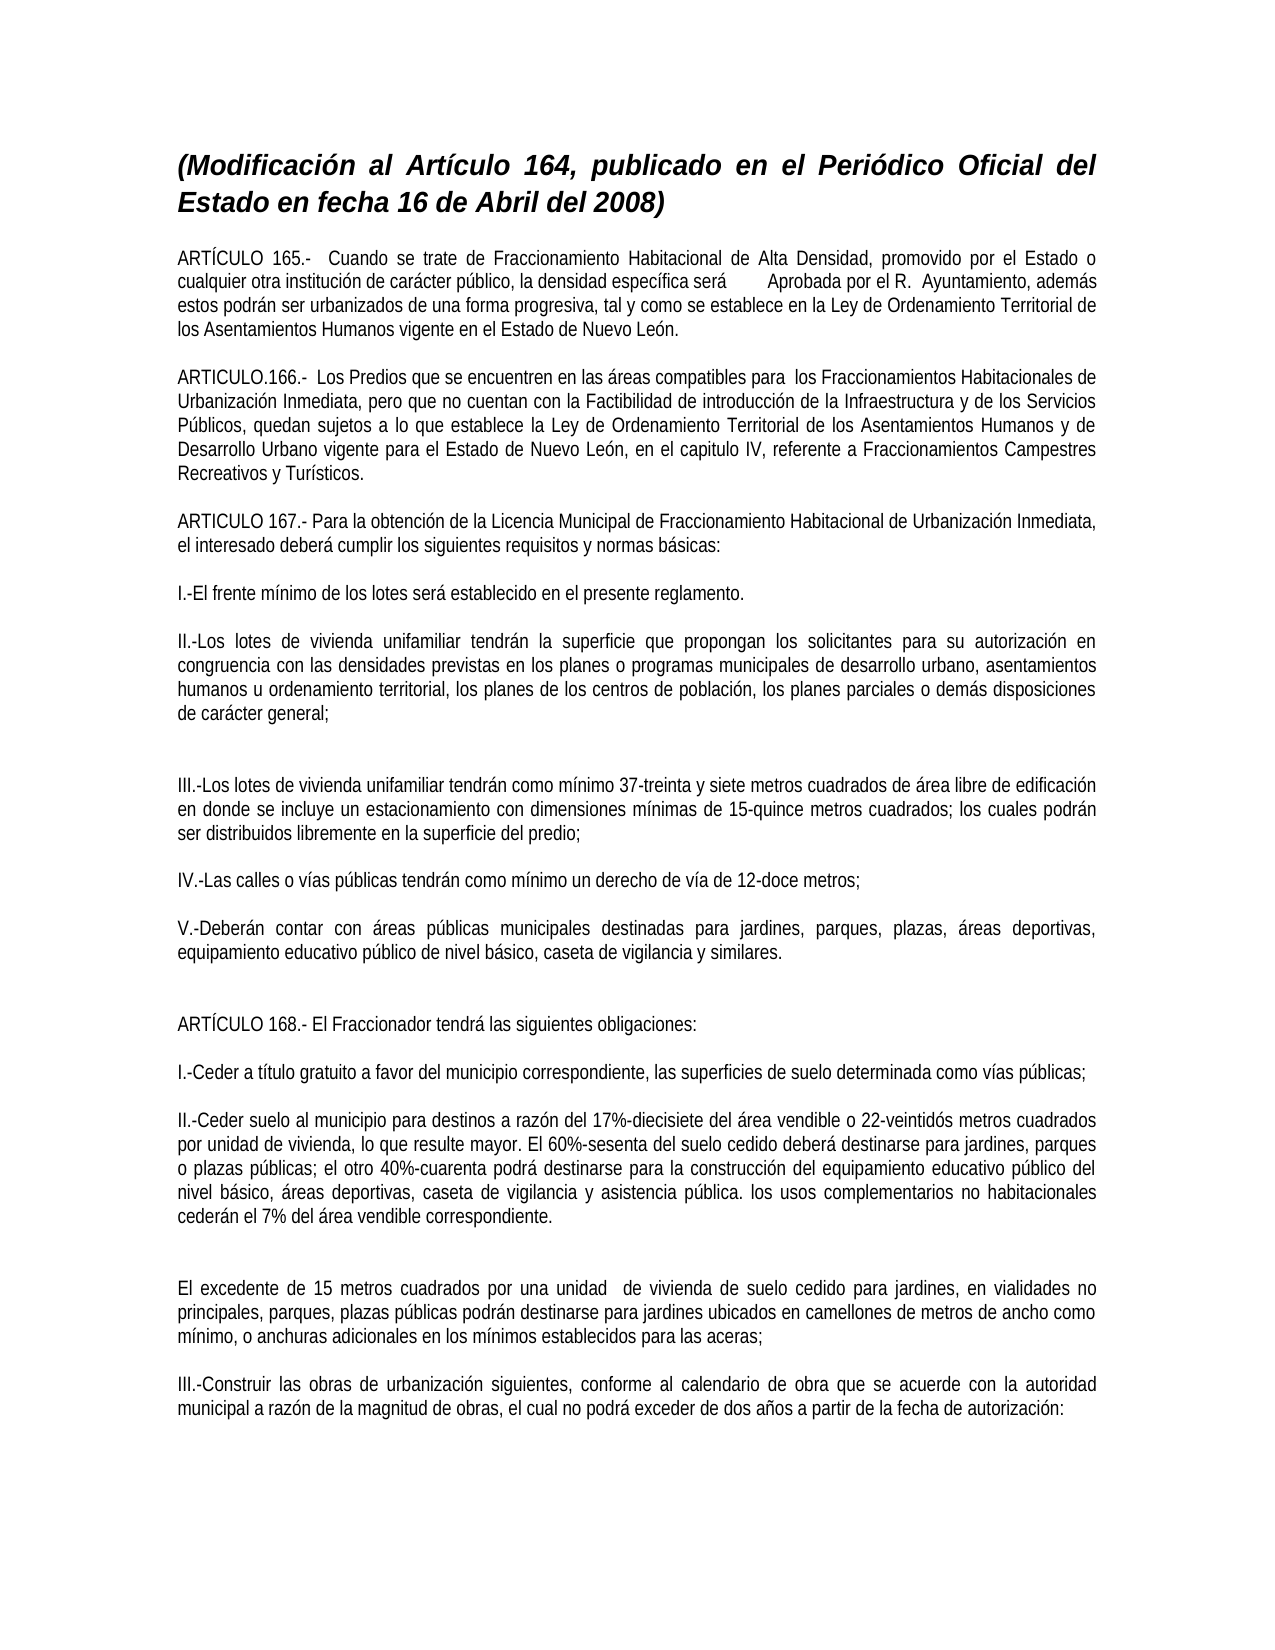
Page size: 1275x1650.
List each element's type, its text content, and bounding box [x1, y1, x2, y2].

text II.-Ceder suelo al municipio para destinos a razón del 17%-diecisiete del área vendible o 22-veintidós metros cuadrados por unidad de vivienda, lo que resulte mayor. El 60%-sesenta del suelo cedido deberá destinarse para jardines, parques o plazas públicas; el otro 40%-cuarenta podrá destinarse para la construcción del equipamiento educativo público del nivel básico, áreas deportivas, caseta de vigilancia y asistencia pública. los usos complementarios no habitacionales cederán el 7% del área vendible correspondiente. [177, 1108, 1098, 1228]
text (Modificación al Artículo 164, publicado en el Periódico Oficial del Estado en fecha 16 de Abril del 2008) [177, 148, 1098, 218]
text III.-Construir las obras de urbanización siguientes, conforme al calendario de obra que se acuerde con la autoridad municipal a razón de la magnitud de obras, el cual no podrá exceder de dos años a partir de la fecha de autorización: [177, 1371, 1098, 1419]
text El excedente de por una unidad de vivienda de suelo cedido para jardines, en vialidades no principales, parques, plazas públicas podrán destinarse para jardines ubicados en camellones de metros de ancho como mínimo, o anchuras adicionales en los mínimos establecidos para las aceras; [177, 1276, 1098, 1347]
text ARTÍCULO 165.- Cuando se trate de Fraccionamiento Habitacional de Alta Densidad, promovido por el Estado o cualquier otra institución de carácter público, la densidad específica será Aprobada por el R. Ayuntamiento, además estos podrán ser urbanizados de una forma progresiva, tal y como se establece en de Ordenamiento Territorial de los Asentamientos Humanos vigente en el Estado de Nuevo León. [177, 245, 1098, 341]
text IV.-Las calles o vías públicas tendrán como mínimo un derecho de vía de 12-doce metros; [177, 868, 1098, 892]
text V.-Deberán contar con áreas públicas municipales destinadas para jardines, parques, plazas, áreas deportivas, equipamiento educativo público de nivel básico, caseta de vigilancia y similares. [177, 916, 1098, 964]
text I.-Ceder a título gratuito a favor del municipio correspondiente, las superficies de suelo determinada como vías públicas; [177, 1060, 1098, 1084]
text III.-Los lotes de vivienda unifamiliar tendrán como mínimo 37-treinta y siete metros cuadrados de área libre de edificación en donde se incluye un estacionamiento con dimensiones mínimas de 15-quince metros cuadrados; los cuales podrán ser distribuidos libremente en la superficie del predio; [177, 772, 1098, 844]
text ARTICULO.166.- Los Predios que se encuentren en las áreas compatibles para los Fraccionamientos Habitacionales de Urbanización Inmediata, pero que no cuentan con de introducción de y de los Servicios Públicos, quedan sujetos a lo que establece de Ordenamiento Territorial de los Asentamientos Humanos y de Desarrollo Urbano vigente para el Estado de Nuevo León, en el capitulo IV, referente a Fraccionamientos Campestres Recreativos y Turísticos. [177, 365, 1098, 485]
text ARTICULO 167.- Para la obtención de de Fraccionamiento Habitacional de Urbanización Inmediata, el interesado deberá cumplir los siguientes requisitos y normas básicas: [177, 509, 1098, 557]
text I.-El frente mínimo de los lotes será establecido en el presente reglamento. [177, 581, 1098, 605]
text II.-Los lotes de vivienda unifamiliar tendrán la superficie que propongan los solicitantes para su autorización en congruencia con las densidades previstas en los planes o programas municipales de desarrollo urbano, asentamientos humanos u ordenamiento territorial, los planes de los centros de población, los planes parciales o demás disposiciones de carácter general; [177, 629, 1098, 724]
text ARTÍCULO 168.- El Fraccionador tendrá las siguientes obligaciones: [177, 1012, 1098, 1036]
